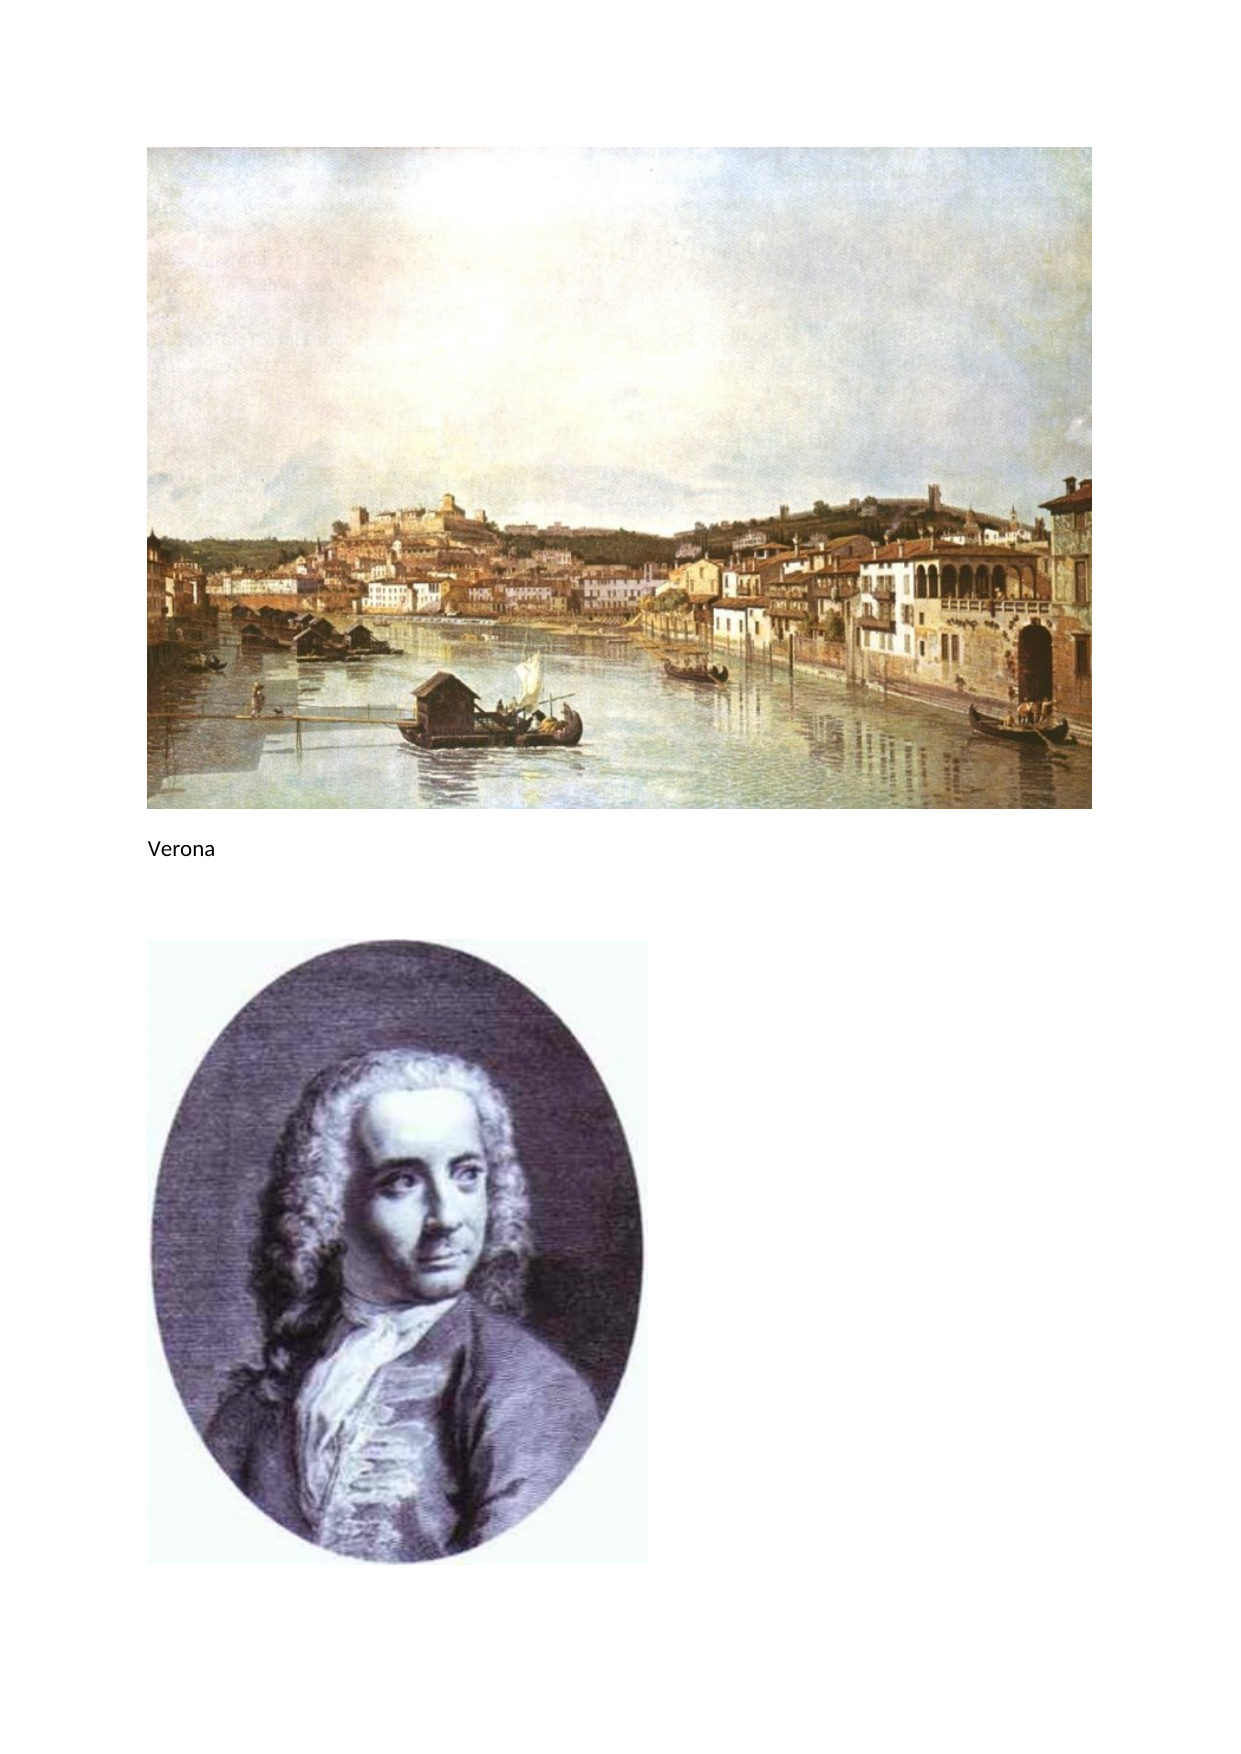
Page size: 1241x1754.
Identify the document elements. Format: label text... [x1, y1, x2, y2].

picture [147, 939, 648, 1565]
picture [147, 147, 1092, 809]
text Verona [148, 834, 1093, 862]
